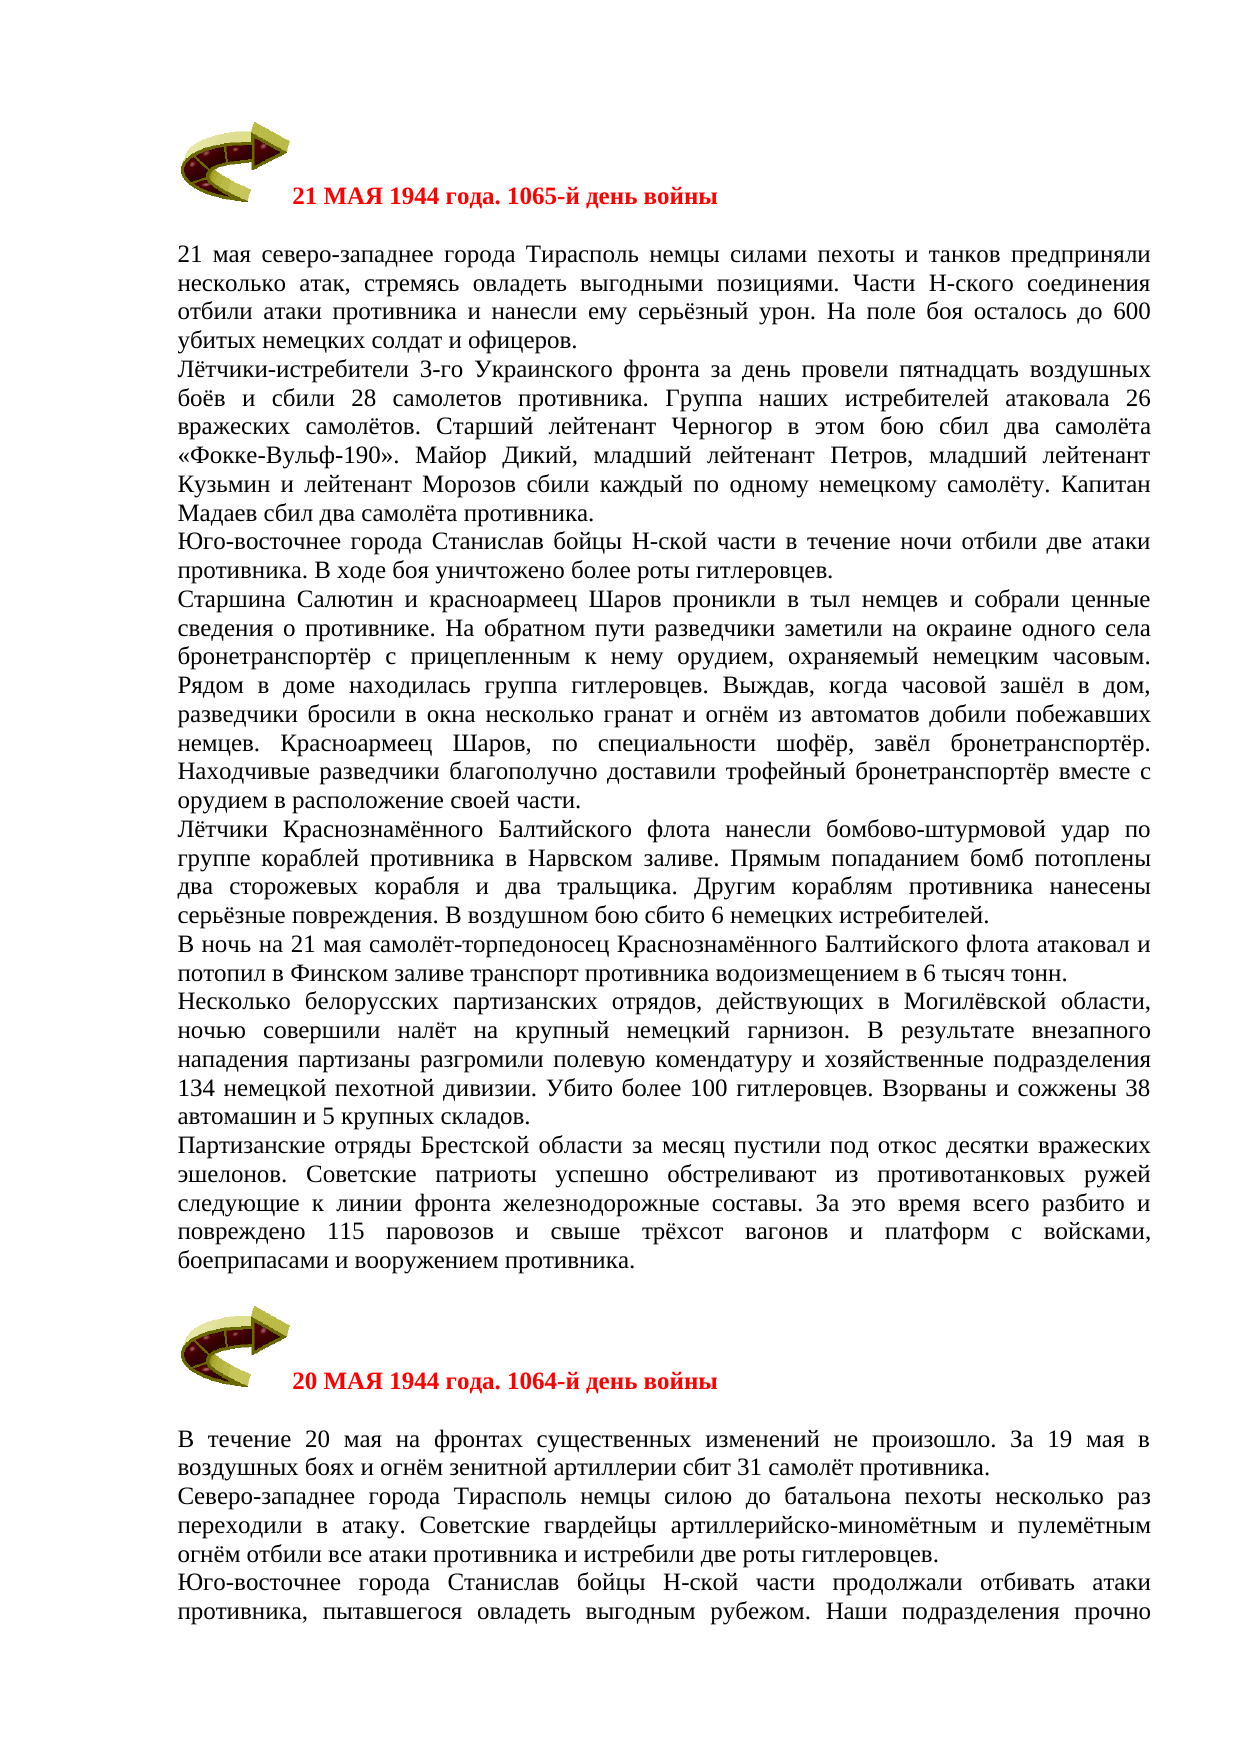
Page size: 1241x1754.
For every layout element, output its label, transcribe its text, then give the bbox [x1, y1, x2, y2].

text В течение 20 мая на фронтах существенных изменений не произошло. За 19 мая в воздушных боях и огнём зенитной артиллерии сбит 31 самолёт противника. [177, 1424, 1152, 1481]
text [177, 1567, 1152, 1625]
text Старшина Салютин и красноармеец Шаров проникли в тыл немцев и собрали ценные сведения о противнике. На обратном пути разведчики заметили на окраине одного села бронетранспортёр с прицепленным к нему орудием, охраняемый немецким часовым. Рядом в доме находилась группа гитлеровцев. Выждав, когда часовой зашёл в дом, разведчики бросили в окна несколько гранат и огнём из автоматов добили побежавших немцев. Красноармеец Шаров, по специальности шофёр, завёл бронетранспортёр. Находчивые разведчики благополучно доставили трофейный бронетранспортёр вместе с орудием в расположение своей части. [177, 584, 1152, 814]
text Партизанские отряды Брестской области за месяц пустили под откос десятки вражеских эшелонов. Советские патриоты успешно обстреливают из противотанковых ружей следующие к линии фронта железнодорожные составы. За это время всего разбито и повреждено 115 паровозов и свыше трёхсот вагонов и платформ с войсками, боеприпасами и вооружением противника. [177, 1130, 1152, 1274]
text 21 МАЯ 1944 года. 1065-й день войны [177, 118, 1152, 210]
text Лётчики-истребители 3-го Украинского фронта за день провели пятнадцать воздушных боёв и сбили 28 самолетов противника. Группа наших истребителей атаковала 26 вражеских самолётов. Старший лейтенант Черногор в этом бою сбил два самолёта «Фокке-Вульф-190». Майор Дикий, младший лейтенант Петров, младший лейтенант Кузьмин и лейтенант Морозов сбили каждый по одному немецкому самолёту. Капитан Мадаев сбил два самолёта противника. [177, 354, 1152, 526]
text Несколько белорусских партизанских отрядов, действующих в Могилёвской области, ночью совершили налёт на крупный немецкий гарнизон. В результате внезапного нападения партизаны разгромили полевую комендатуру и хозяйственные подразделения 134 немецкой пехотной дивизии. Убито более 100 гитлеровцев. Взорваны и сожжены 38 автомашин и 5 крупных складов. [177, 986, 1152, 1130]
text Лётчики Краснознамённого Балтийского флота нанесли бомбово-штурмовой удар по группе кораблей противника в Нарвском заливе. Прямым попаданием бомб потоплены два сторожевых корабля и два тральщика. Другим кораблям противника нанесены серьёзные повреждения. В воздушном бою сбито 6 немецких истребителей. [177, 814, 1152, 929]
text Северо-западнее города Тирасполь немцы силою до батальона пехоты несколько раз переходили в атаку. Советские гвардейцы артиллерийско-миномётным и пулемётным огнём отбили все атаки противника и истребили две роты гитлеровцев. [177, 1481, 1152, 1567]
text 21 мая северо-западнее города Тирасполь немцы силами пехоты и танков предприняли несколько атак, стремясь овладеть выгодными позициями. Части Н-ского соединения отбили атаки противника и нанесли ему серьёзный урон. На поле боя осталось до 600 убитых немецких солдат и офицеров. [177, 239, 1152, 354]
picture [177, 1303, 293, 1390]
text 20 МАЯ 1944 года. 1064-й день войны [177, 1303, 1152, 1394]
text Юго-восточнее города Станислав бойцы Н-ской части в течение ночи отбили две атаки противника. В ходе боя уничтожено более роты гитлеровцев. [177, 526, 1152, 584]
picture [177, 118, 293, 205]
text В ночь на 21 мая самолёт-торпедоносец Краснознамённого Балтийского флота атаковал и потопил в Финском заливе транспорт противника водоизмещением в 6 тысяч тонн. [177, 929, 1152, 986]
